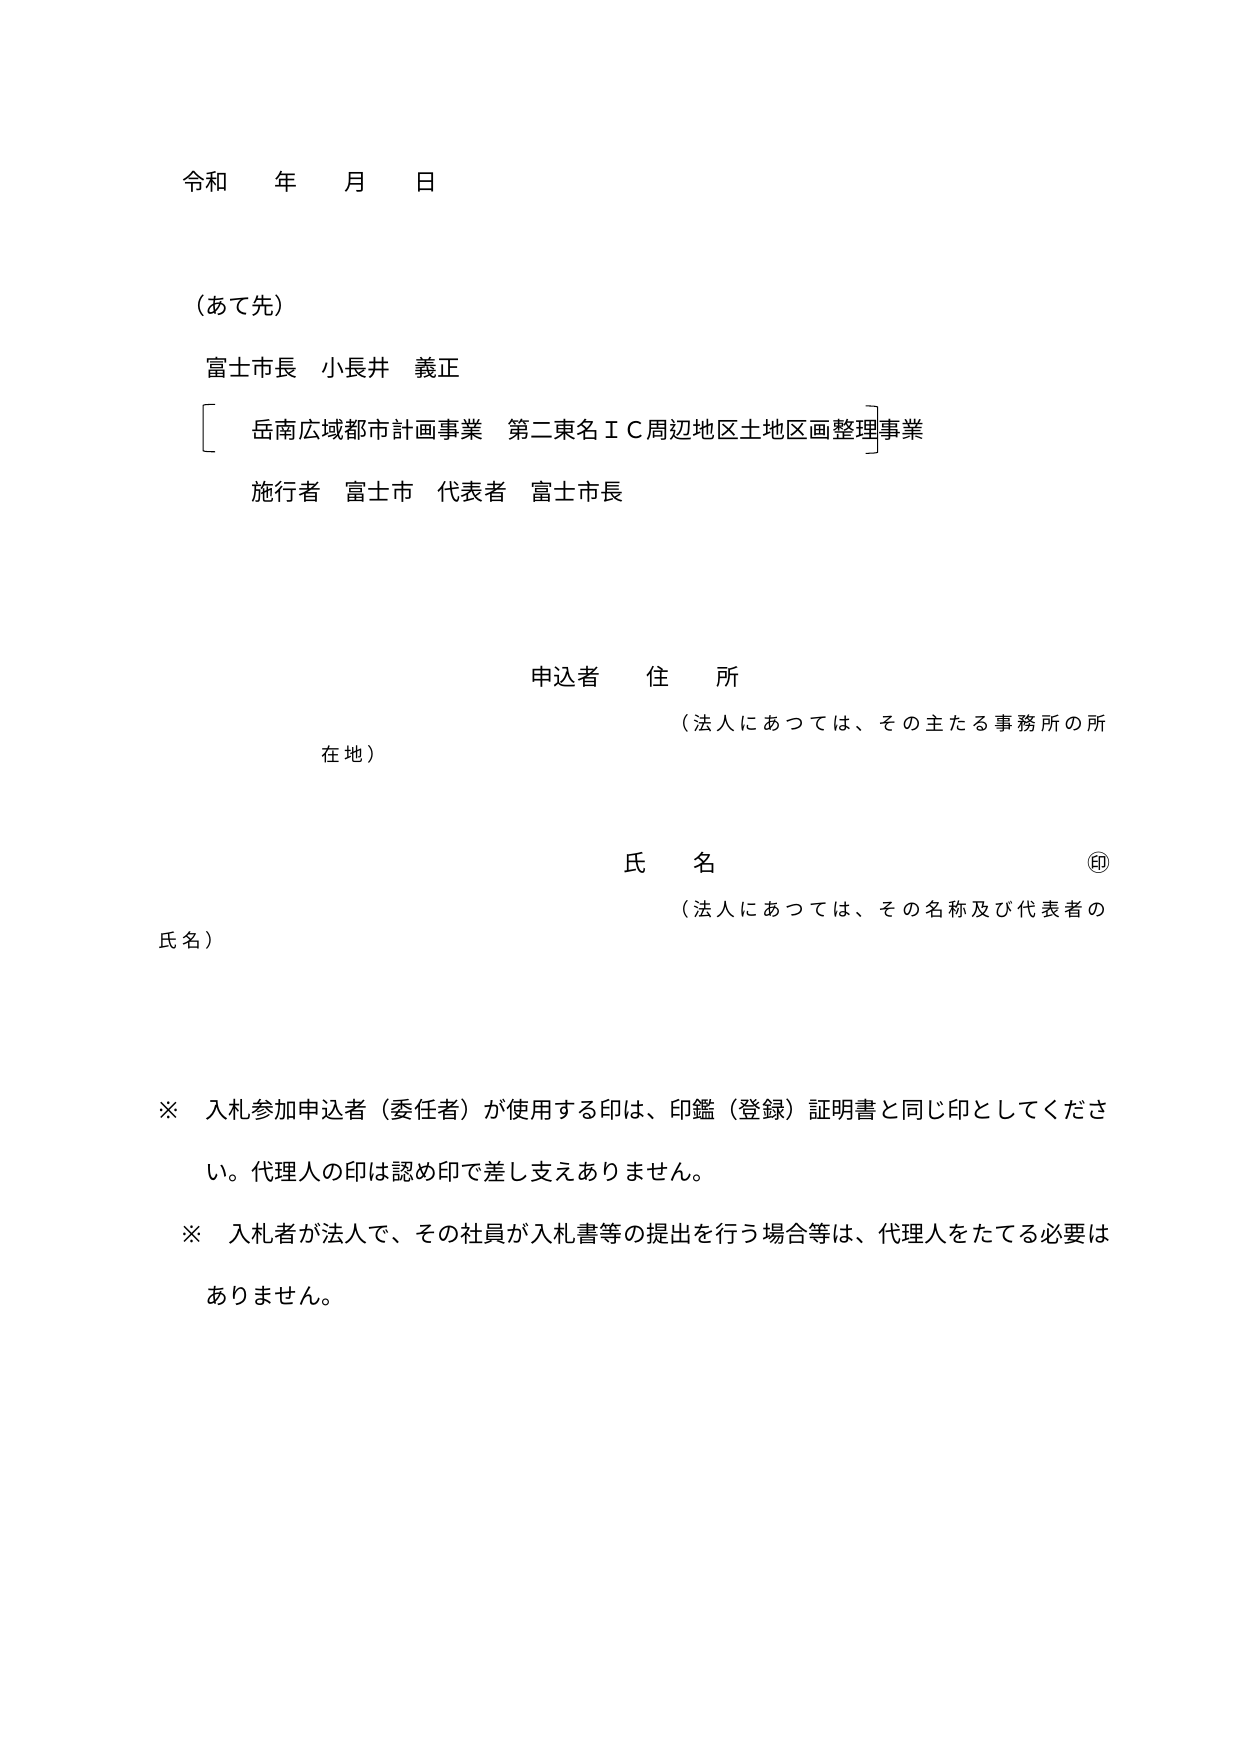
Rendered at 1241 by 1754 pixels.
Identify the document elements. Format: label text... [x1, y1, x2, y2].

text （法人にあつては、その名称及び代表者の氏名） [159, 892, 1111, 954]
text 富士市長 小長井 義正 [159, 336, 1111, 397]
text 岳南広域都市計画事業 第二東名ＩＣ周辺地区土地区画整理事業 [159, 397, 1111, 459]
text 申込者 住 所 [319, 645, 1111, 707]
text 氏 名 ㊞ [322, 831, 1111, 892]
text 施行者 富士市 代表者 富士市長 [159, 459, 1111, 521]
text （法人にあつては、その主たる事務所の所在地） [319, 707, 1111, 769]
text ※ 入札者が法人で、その社員が入札書等の提出を行う場合等は、代理人をたてる必要はありません。 [159, 1202, 1111, 1326]
text 令和 年 月 日 [159, 150, 1111, 212]
text ※ 入札参加申込者（委任者）が使用する印は、印鑑（登録）証明書と同じ印としてください。代理人の印は認め印で差し支えありません。 [159, 1078, 1111, 1202]
text （あて先） [159, 274, 1111, 336]
